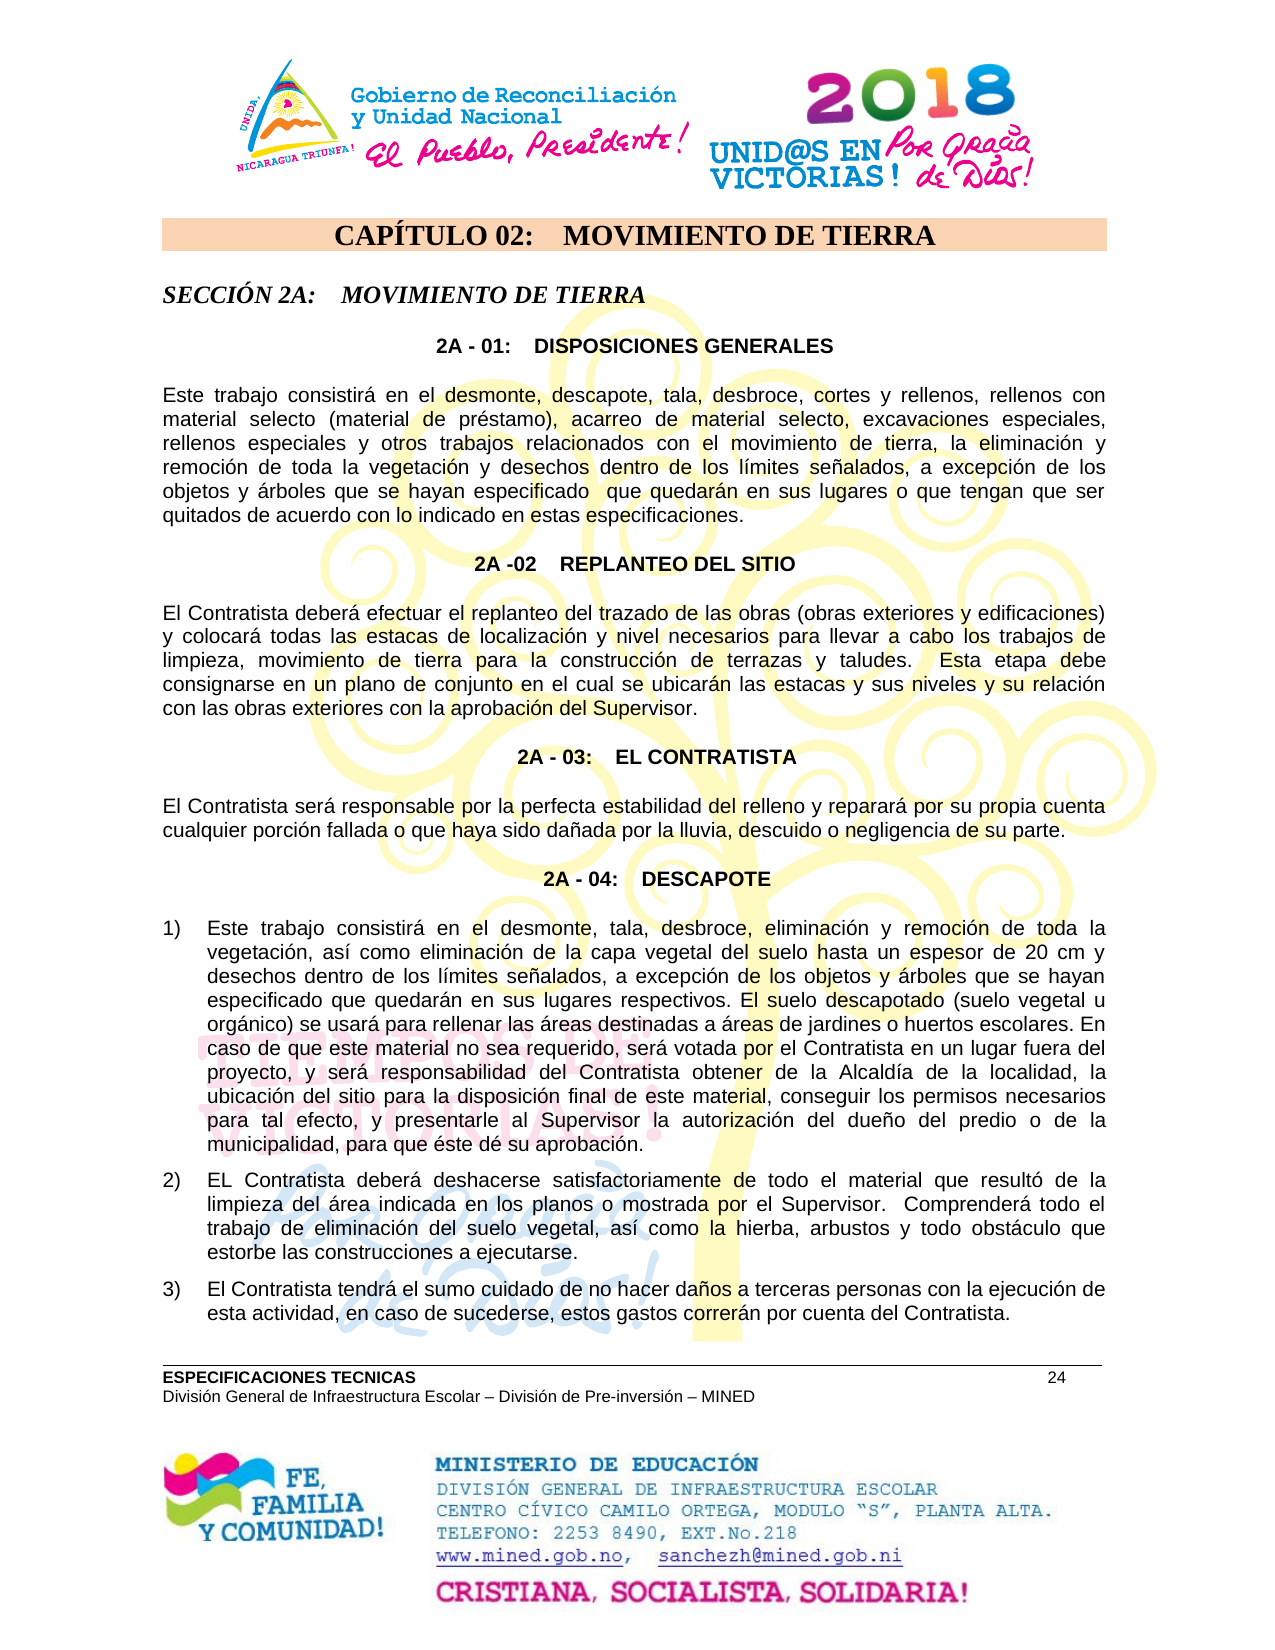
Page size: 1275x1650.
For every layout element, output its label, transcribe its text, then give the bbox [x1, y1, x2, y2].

text SECCIÓN 2A: MOVIMIENTO DE TIERRA [162, 280, 1107, 309]
list El Contratista tendrá el sumo cuidado de no hacer daños a terceras personas con la ejecución de esta actividad, en caso de sucederse, estos gastos correrán por cuenta del Contratista. [162, 1276, 1107, 1324]
subtitle 2A - 01: DISPOSICIONES GENERALES [162, 334, 1107, 358]
list EL Contratista deberá deshacerse satisfactoriamente de todo el material que resultó de la limpieza del área indicada en los planos o mostrada por el Supervisor. Comprenderá todo el trabajo de eliminación del suelo vegetal, así como la hierba, arbustos y todo obstáculo que estorbe las construcciones a ejecutarse. [162, 1168, 1107, 1264]
list Este trabajo consistirá en el desmonte, tala, desbroce, eliminación y remoción de toda la vegetación, así como eliminación de la capa vegetal del suelo hasta un espesor de y desechos dentro de los límites señalados, a excepción de los objetos y árboles que se hayan especificado que quedarán en sus lugares respectivos. El suelo descapotado (suelo vegetal u orgánico) se usará para rellenar las áreas destinadas a áreas de jardines o huertos escolares. En caso de que este material no sea requerido, será votada por el Contratista en un lugar fuera del proyecto, y será responsabilidad del Contratista obtener de la Alcaldía de la localidad, la ubicación del sitio para la disposición final de este material, conseguir los permisos necesarios para tal efecto, y presentarle al Supervisor la autorización del dueño del predio o de la municipalidad, para que éste dé su aprobación. [162, 916, 1107, 1156]
picture [162, 1435, 1060, 1612]
subtitle CAPÍTULO 02: MOVIMIENTO DE TIERRA [162, 218, 1107, 251]
subtitle 2A -02 REPLANTEO DEL SITIO [162, 551, 1107, 575]
text Este trabajo consistirá en el desmonte, descapote, tala, desbroce, cortes y rellenos, rellenos con material selecto (material de préstamo), acarreo de material selecto, excavaciones especiales, rellenos especiales y otros trabajos relacionados con el movimiento de tierra, la eliminación y remoción de toda la vegetación y desechos dentro de los límites señalados, a excepción de los objetos y árboles que se hayan especificado que quedarán en sus lugares o que tengan que ser quitados de acuerdo con lo indicado en estas especificaciones. [162, 383, 1107, 526]
subtitle 2A - 03: EL CONTRATISTA [207, 745, 1107, 769]
subtitle 2A - 04: DESCAPOTE [207, 867, 1107, 891]
text El Contratista será responsable por la perfecta estabilidad del relleno y reparará por su propia cuenta cualquier porción fallada o que haya sido dañada por la lluvia, descuido o negligencia de su parte. [162, 794, 1107, 842]
text El Contratista deberá efectuar el replanteo del trazado de las obras (obras exteriores y edificaciones) y colocará todas las estacas de localización y nivel necesarios para llevar a cabo los trabajos de limpieza, movimiento de tierra para la construcción de terrazas y taludes. Esta etapa debe consignarse en un plano de conjunto en el cual se ubicarán las estacas y sus niveles y su relación con las obras exteriores con la aprobación del Supervisor. [162, 600, 1107, 720]
